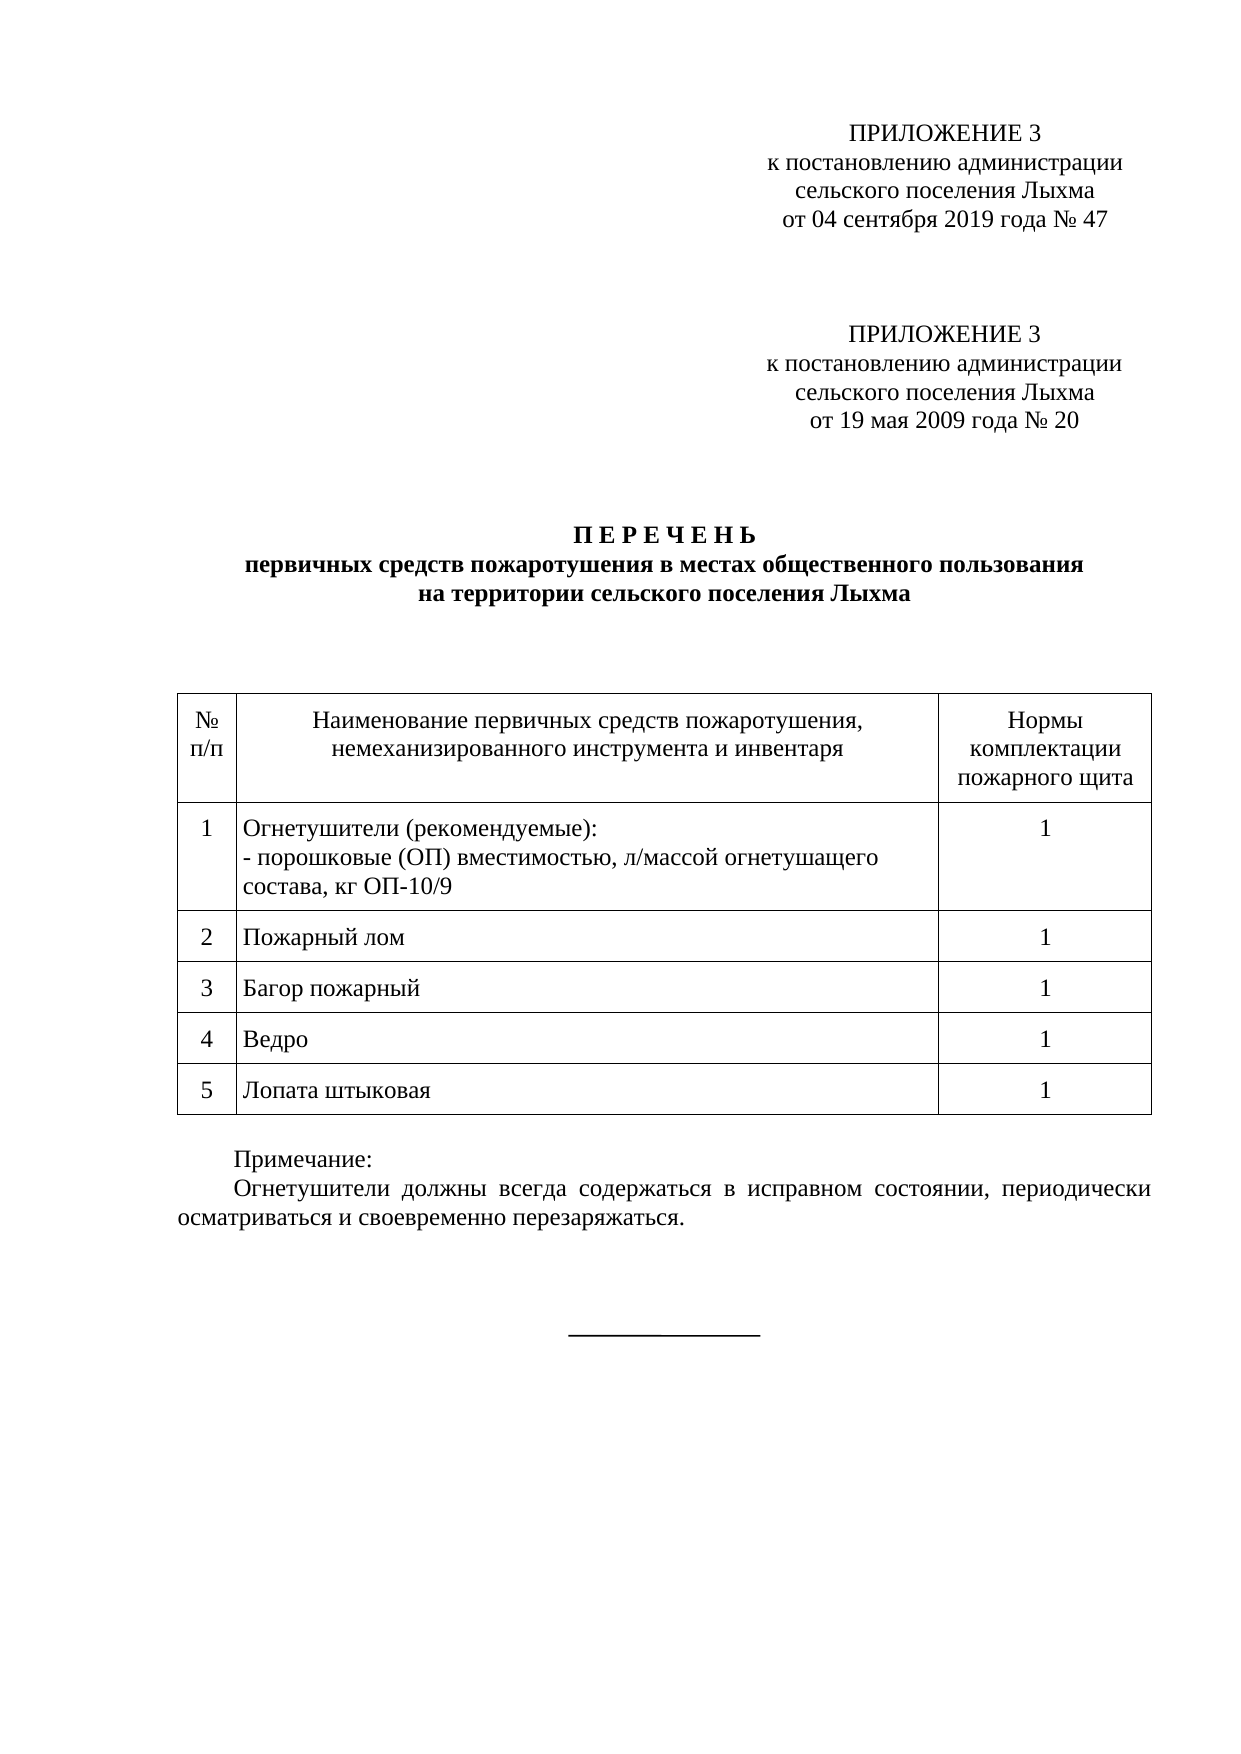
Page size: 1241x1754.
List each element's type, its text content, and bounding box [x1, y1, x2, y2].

text Примечание: [177, 1144, 1152, 1173]
table_cell 1 [939, 962, 1151, 1012]
table_cell Пожарный лом [237, 911, 938, 961]
table_cell 1 [939, 911, 1151, 961]
text от 19 мая 2009 года № 20 [737, 406, 1152, 434]
table_header Наименование первичных средств пожаротушения, немеханизированного инструмента и инвентаря [237, 694, 938, 802]
text ПРИЛОЖЕНИЕ 3 [738, 118, 1152, 147]
text ПРИЛОЖЕНИЕ 3 [737, 319, 1152, 348]
table_cell Ведро [237, 1013, 938, 1063]
table_cell 5 [178, 1064, 236, 1114]
table_cell Огнетушители (рекомендуемые): - порошковые (ОП) вместимостью, л/массой огнетушащего состава, кг ОП-10/9 [237, 803, 938, 910]
table_cell 1 [178, 803, 236, 910]
text Огнетушители должны всегда содержаться в исправном состоянии, периодически осматриваться и своевременно перезаряжаться. [177, 1173, 1152, 1230]
table_cell 1 [939, 1064, 1151, 1114]
table_cell 2 [178, 911, 236, 961]
table_cell 4 [178, 1013, 236, 1063]
table_cell 1 [939, 1013, 1151, 1063]
table_header Нормы комплектации пожарного щита [939, 694, 1151, 802]
table_cell Багор пожарный [237, 962, 938, 1012]
text П Е Р Е Ч Е Н Ь [177, 521, 1152, 549]
text к постановлению администрации сельского поселения Лыхма [737, 348, 1152, 406]
text первичных средств пожаротушения в местах общественного пользования [177, 549, 1152, 578]
text на территории сельского поселения Лыхма [177, 578, 1152, 607]
table_cell 1 [939, 803, 1151, 910]
text к постановлению администрации сельского поселения Лыхма [738, 147, 1152, 204]
text от 04 сентября 2019 года № 47 [738, 204, 1152, 233]
table_cell 3 [178, 962, 236, 1012]
table_cell Лопата штыковая [237, 1064, 938, 1114]
table_header № п/п [178, 694, 236, 802]
